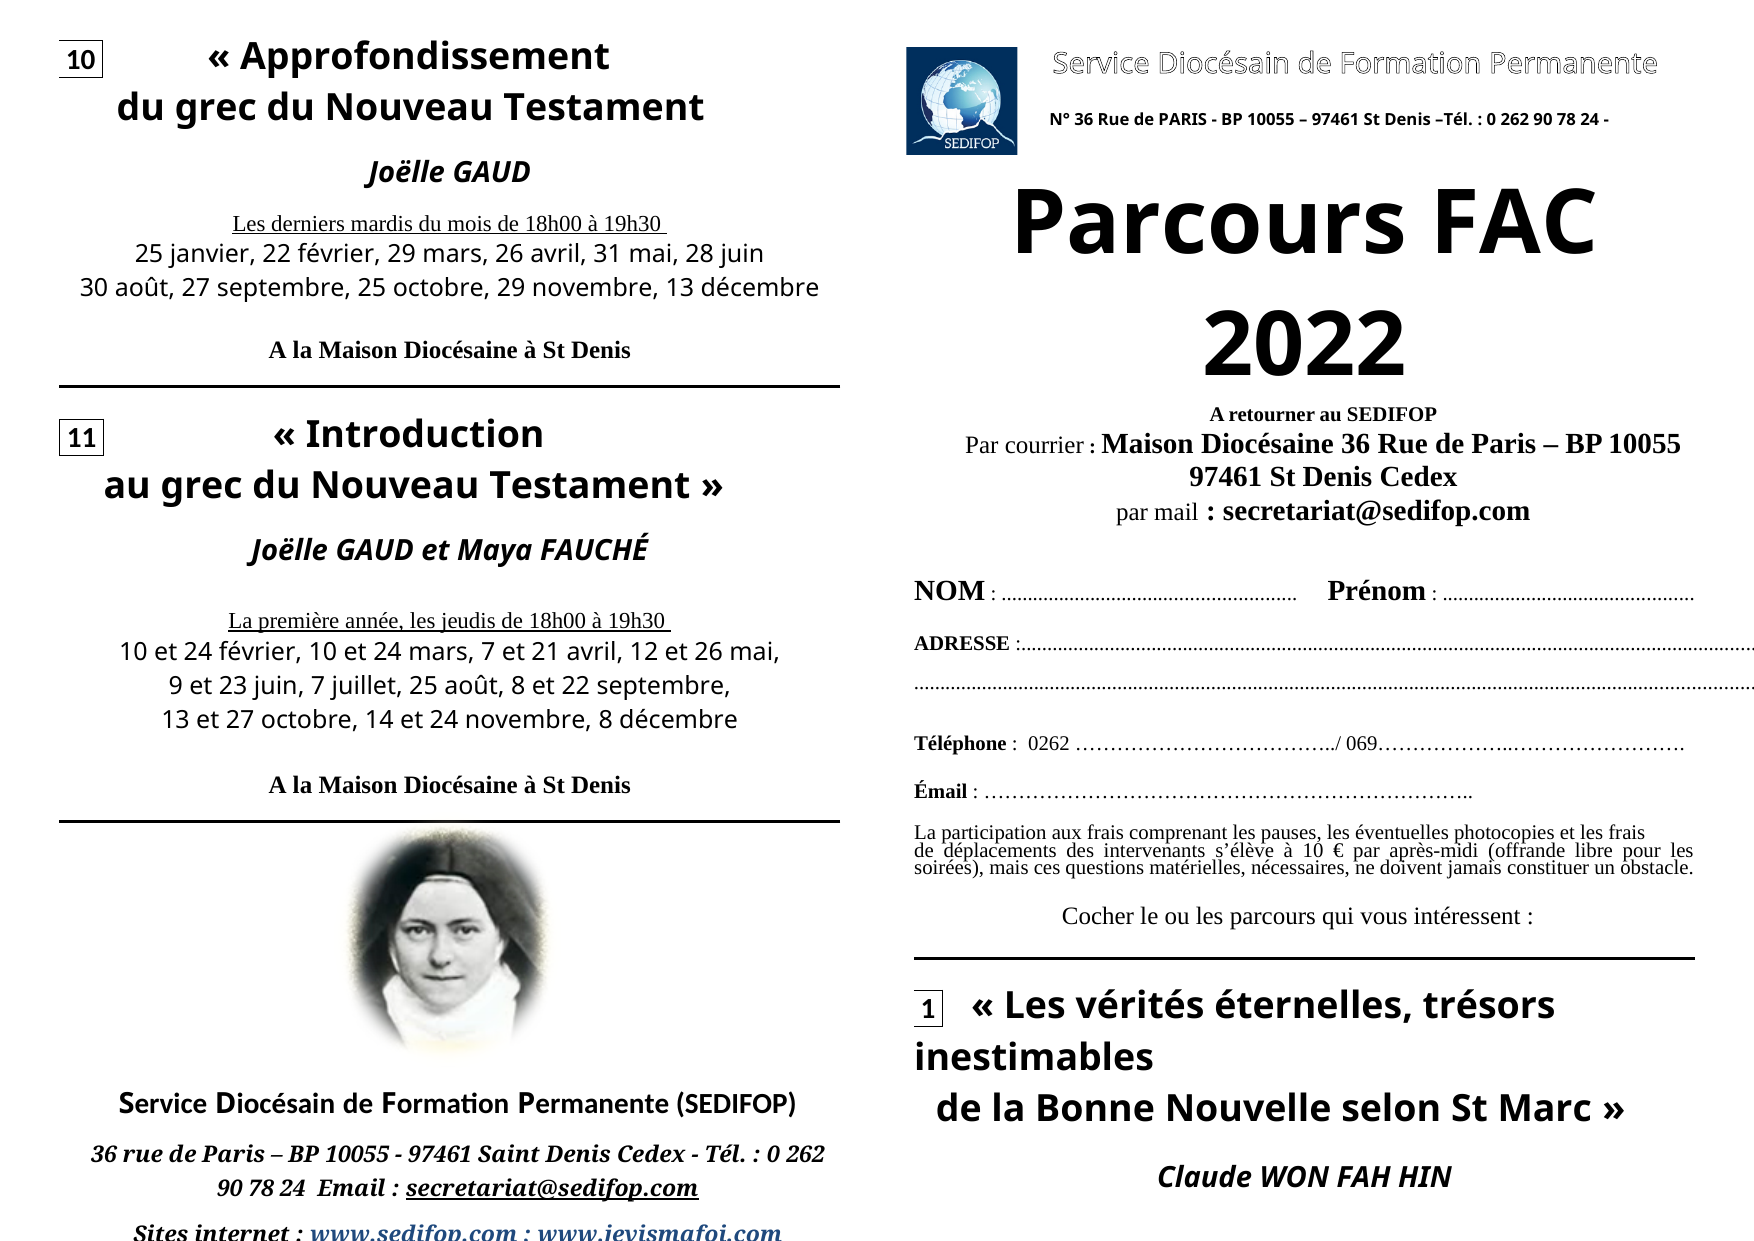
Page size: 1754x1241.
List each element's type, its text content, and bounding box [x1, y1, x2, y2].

text Les derniers mardis du mois de 18h00 à 19h30 [59, 210, 840, 236]
picture [906, 47, 1018, 155]
text par mail : secretariat@sedifop.com [951, 493, 1695, 527]
text au grec du Nouveau Testament »  [59, 459, 840, 510]
text Par courrier : Maison Diocésaine 36 Rue de Paris – BP 10055 97461 St Denis Cedex [951, 426, 1695, 493]
text de la Bonne Nouvelle selon St Marc »  [914, 1081, 1695, 1132]
text Parcours FAC 2022 [914, 158, 1695, 402]
text 10 « Approfondissement [59, 29, 840, 81]
text A retourner au SEDIFOP [951, 402, 1695, 426]
text 1 « Les vérités éternelles, trésors inestimables [914, 979, 1695, 1081]
text 9 et 23 juin, 7 juillet, 25 août, 8 et 22 septembre, [59, 668, 840, 702]
text Joëlle GAUD [59, 151, 840, 191]
text Émail : …………………………………………………………….. [914, 779, 1695, 803]
text Joëlle GAUD et Maya FAUCHÉ [59, 529, 840, 569]
text A la Maison Diocésaine à St Denis [59, 770, 840, 799]
text Téléphone : 0262 ………………………………../ 069………………..……………………. [914, 731, 1695, 755]
text 10 et 24 février, 10 et 24 mars, 7 et 21 avril, 12 et 26 mai, [59, 634, 840, 668]
text 11 « Introduction [59, 408, 840, 459]
text du grec du Nouveau Testament  [59, 81, 840, 132]
text ADRESSE : [914, 631, 1695, 655]
text La première année, les jeudis de 18h00 à 19h30 [59, 608, 840, 634]
text NOM : Prénom : [914, 573, 1695, 607]
text 30 août, 27 septembre, 25 octobre, 29 novembre, 13 décembre [59, 270, 840, 304]
picture [325, 803, 571, 1077]
text Claude WON FAH HIN [914, 1156, 1695, 1196]
text La participation aux frais comprenant les pauses, les éventuelles photocopies et les frais [914, 825, 1695, 843]
text Cocher le ou les parcours qui vous intéressent : [914, 901, 1695, 929]
text A la Maison Diocésaine à St Denis [59, 335, 840, 364]
text de déplacements des intervenants s’élève à 10 € par après-midi (offrande libre pour les soirées), mais ces questions matérielles, nécessaires, ne doivent jamais constituer un obstacle. [914, 843, 1695, 879]
text 25 janvier, 22 février, 29 mars, 26 avril, 31 mai, 28 juin [59, 236, 840, 270]
text 13 et 27 octobre, 14 et 24 novembre, 8 décembre [59, 702, 840, 736]
